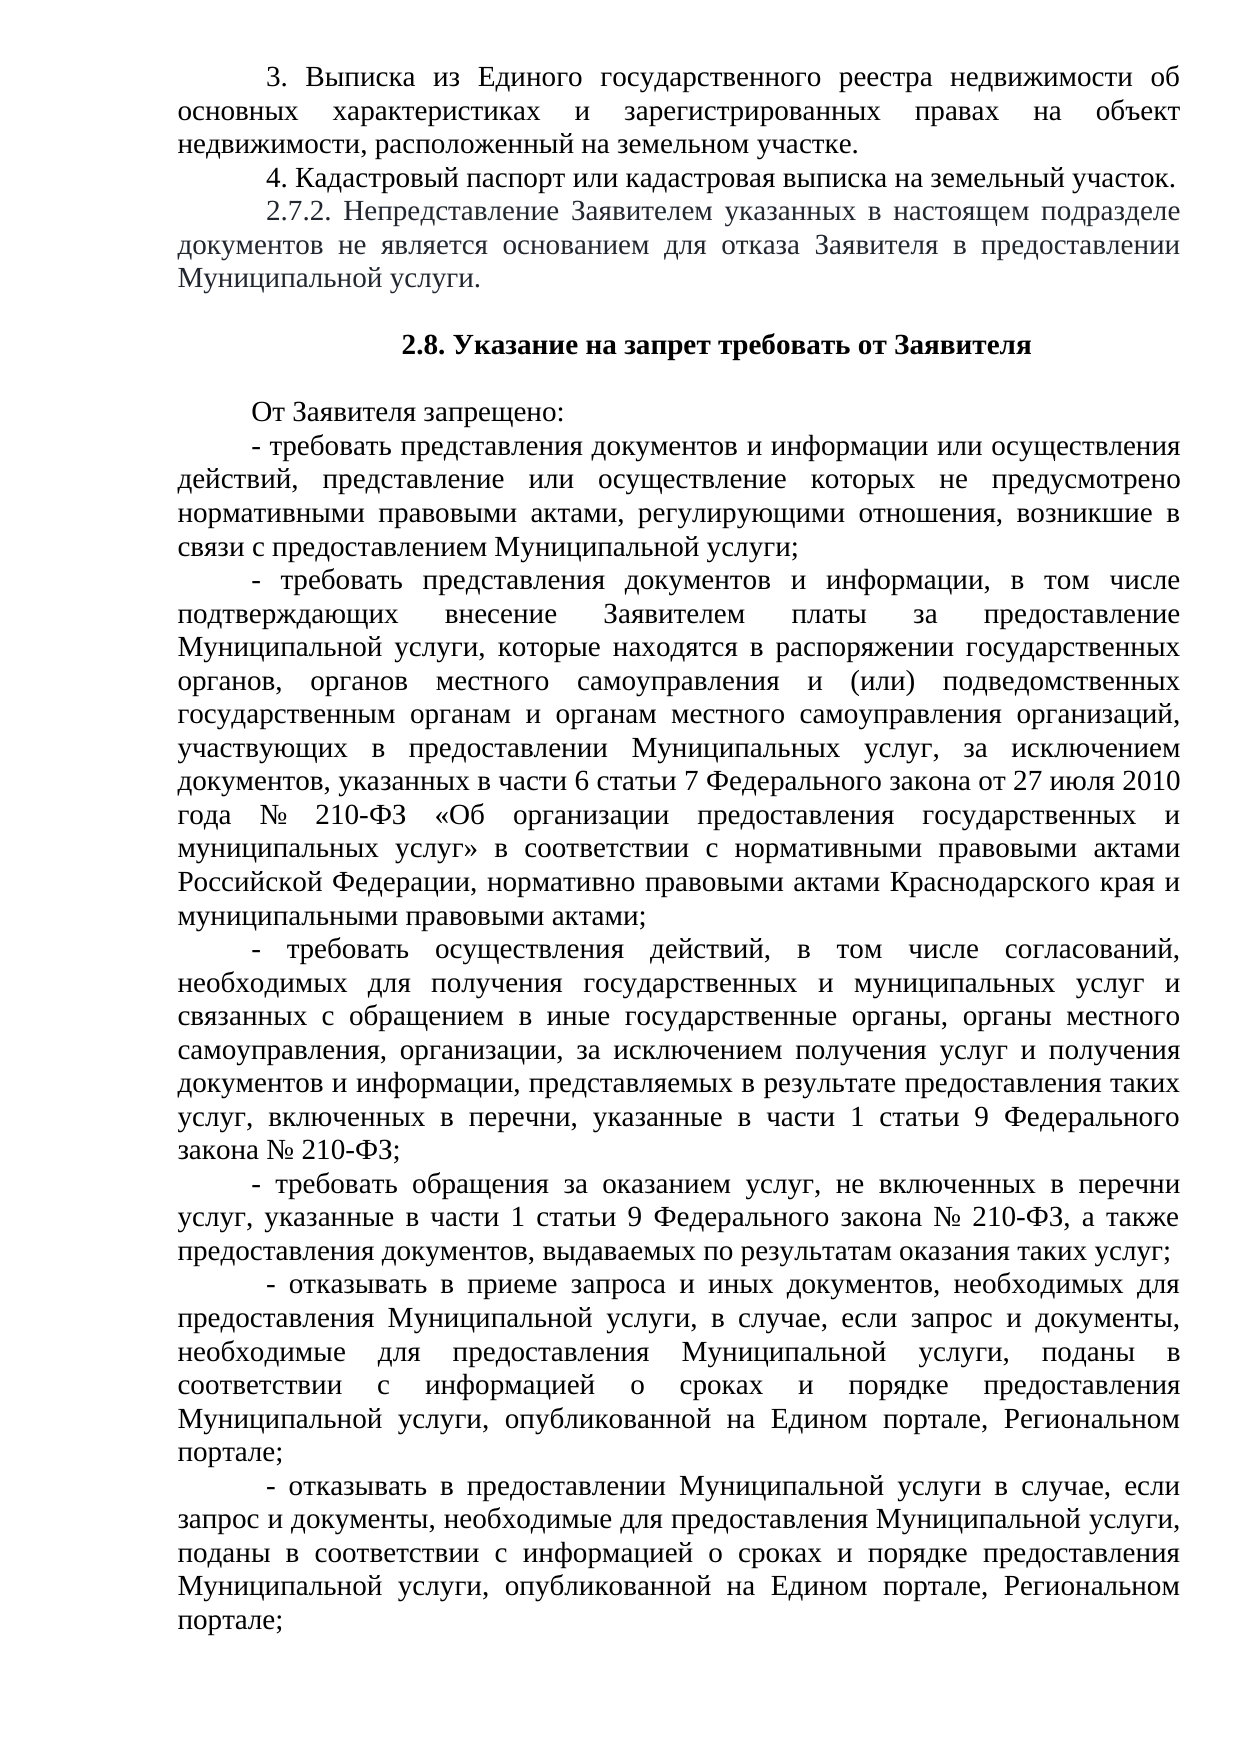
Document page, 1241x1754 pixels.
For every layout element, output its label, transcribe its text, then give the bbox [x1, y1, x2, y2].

text 3. Выписка из Единого государственного реестра недвижимости об основных характеристиках и зарегистрированных правах на объект недвижимости, расположенный на земельном участке. [177, 59, 1181, 160]
text - требовать представления документов и информации или осуществления действий, представление или осуществление которых не предусмотрено нормативными правовыми актами, регулирующими отношения, возникшие в связи с предоставлением Муниципальной услуги; [177, 428, 1181, 562]
text 2.8. Указание на запрет требовать от Заявителя [177, 327, 1181, 361]
text 2.7.2. Непредставление Заявителем указанных в настоящем подразделе документов не является основанием для отказа Заявителя в предоставлении Муниципальной услуги. [177, 193, 1181, 294]
text - требовать осуществления действий, в том числе согласований, необходимых для получения государственных и муниципальных услуг и связанных с обращением в иные государственные органы, органы местного самоуправления, организации, за исключением получения услуг и получения документов и информации, представляемых в результате предоставления таких услуг, включенных в перечни, указанные в части 1 статьи 9 Федерального закона № 210-ФЗ; [177, 931, 1181, 1166]
text От Заявителя запрещено: [177, 394, 1181, 428]
text - требовать обращения за оказанием услуг, не включенных в перечни услуг, указанные в части 1 статьи 9 Федерального закона № 210-ФЗ, а также предоставления документов, выдаваемых по результатам оказания таких услуг; [177, 1166, 1181, 1267]
text - отказывать в предоставлении Муниципальной услуги в случае, если запрос и документы, необходимые для предоставления Муниципальной услуги, поданы в соответствии с информацией о сроках и порядке предоставления Муниципальной услуги, опубликованной на Едином портале, Региональном портале; [177, 1468, 1181, 1636]
text 4. Кадастровый паспорт или кадастровая выписка на земельный участок. [177, 160, 1181, 193]
text - отказывать в приеме запроса и иных документов, необходимых для предоставления Муниципальной услуги, в случае, если запрос и документы, необходимые для предоставления Муниципальной услуги, поданы в соответствии с информацией о сроках и порядке предоставления Муниципальной услуги, опубликованной на Едином портале, Региональном портале; [177, 1267, 1181, 1468]
text - требовать представления документов и информации, в том числе подтверждающих внесение Заявителем платы за предоставление Муниципальной услуги, которые находятся в распоряжении государственных органов, органов местного самоуправления и (или) подведомственных государственным органам и органам местного самоуправления организаций, участвующих в предоставлении Муниципальных услуг, за исключением документов, указанных в части 6 статьи 7 Федерального закона от 27 июля 2010 года № 210-ФЗ «Об организации предоставления государственных и муниципальных услуг» в соответствии с нормативными правовыми актами Российской Федерации, нормативно правовыми актами Краснодарского края и муниципальными правовыми актами; [177, 562, 1181, 931]
